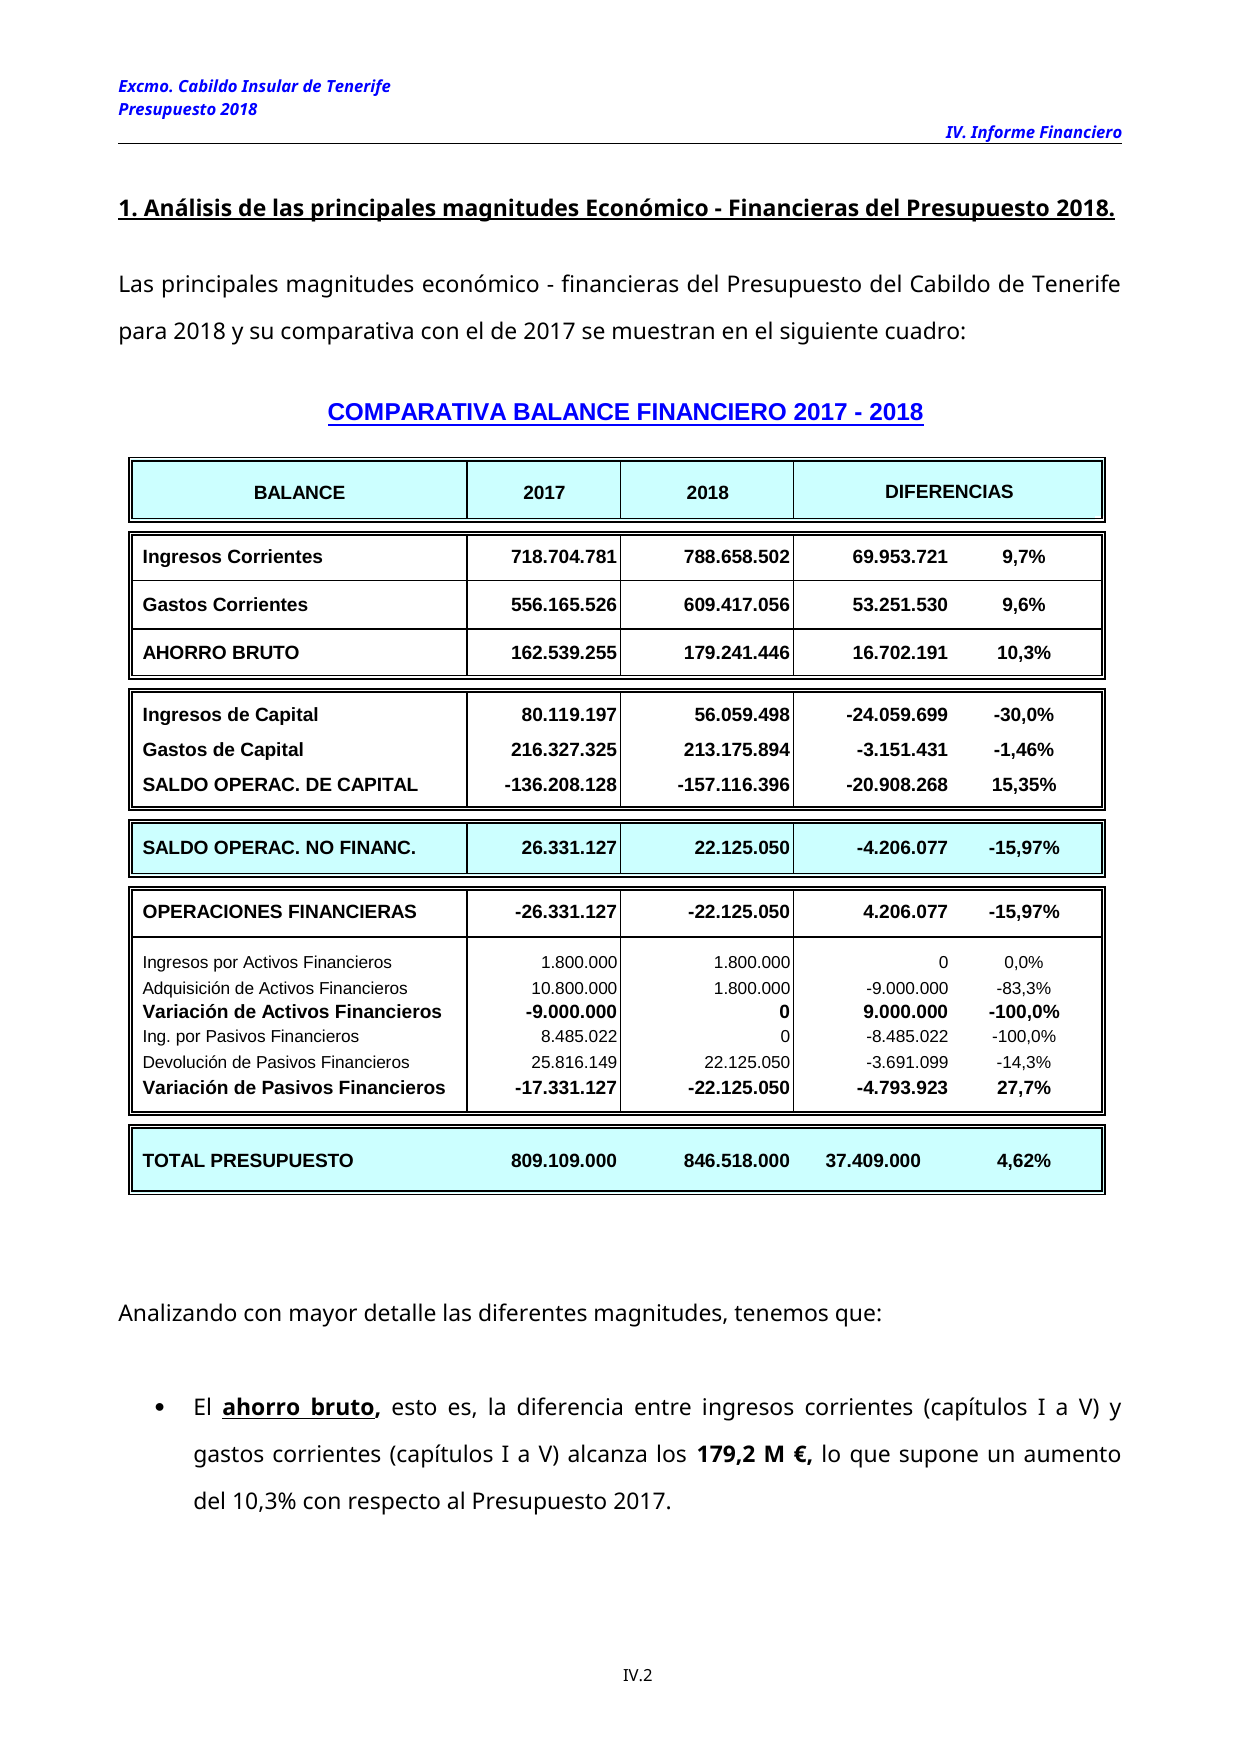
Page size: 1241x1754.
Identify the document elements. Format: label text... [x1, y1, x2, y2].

text Analizando con mayor detalle las diferentes magnitudes, tenemos que: [118, 1297, 1122, 1329]
text Las principales magnitudes económico - financieras del Presupuesto del Cabildo de Tenerife para 2018 y su comparativa con el de 2017 se muestran en el siguiente cuadro: [118, 268, 1122, 346]
text 1. Análisis de las principales magnitudes Económico - Financieras del Presupuesto 2018. [118, 192, 1122, 223]
list El ahorro bruto, esto es, la diferencia entre ingresos corrientes (capítulos I a V) y gastos corrientes (capítulos I a V) alcanza los €, lo que supone un aumento del 10,3% con respecto al Presupuesto 2017. [156, 1391, 1122, 1516]
